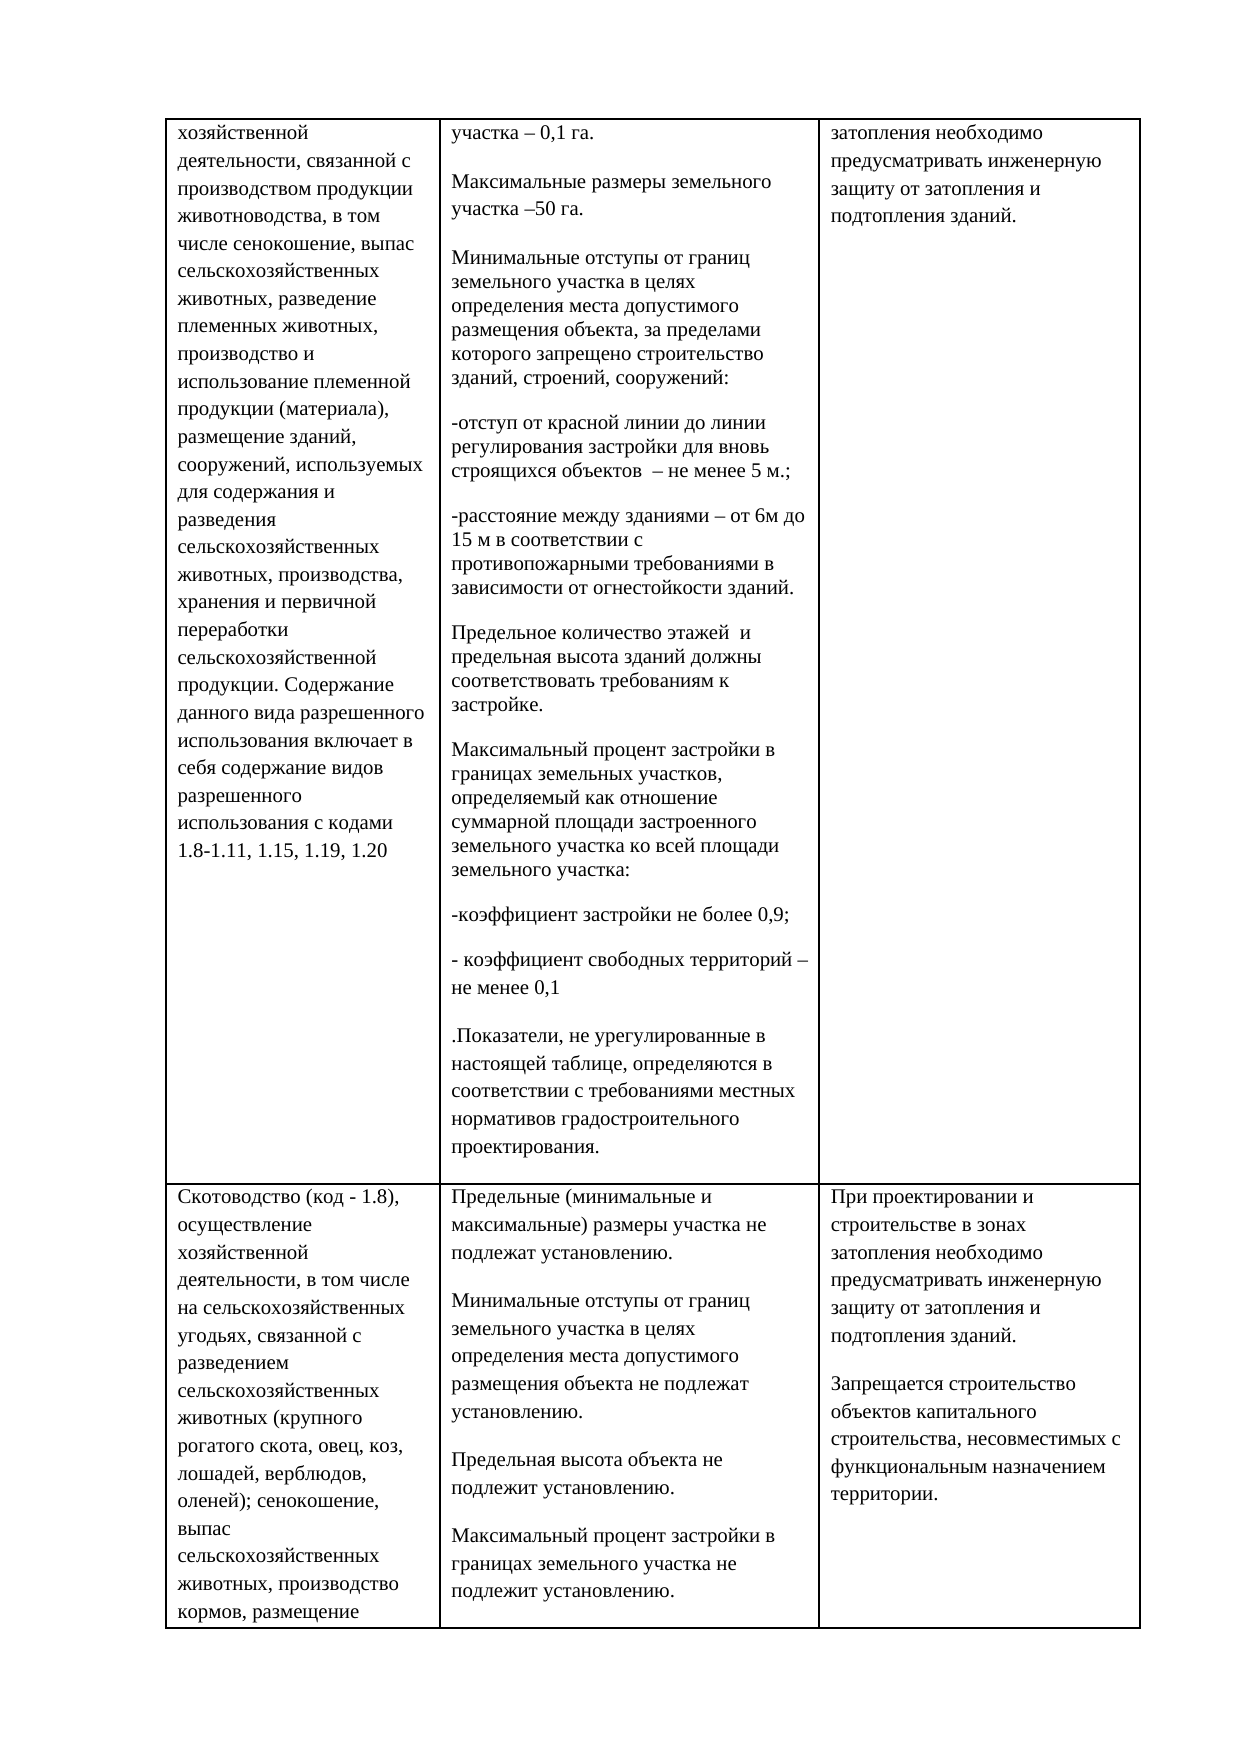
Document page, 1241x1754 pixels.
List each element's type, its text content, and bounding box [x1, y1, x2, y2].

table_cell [441, 1185, 818, 1627]
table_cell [820, 120, 1139, 1182]
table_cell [820, 1185, 1139, 1627]
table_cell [167, 120, 439, 1182]
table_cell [167, 1185, 439, 1627]
